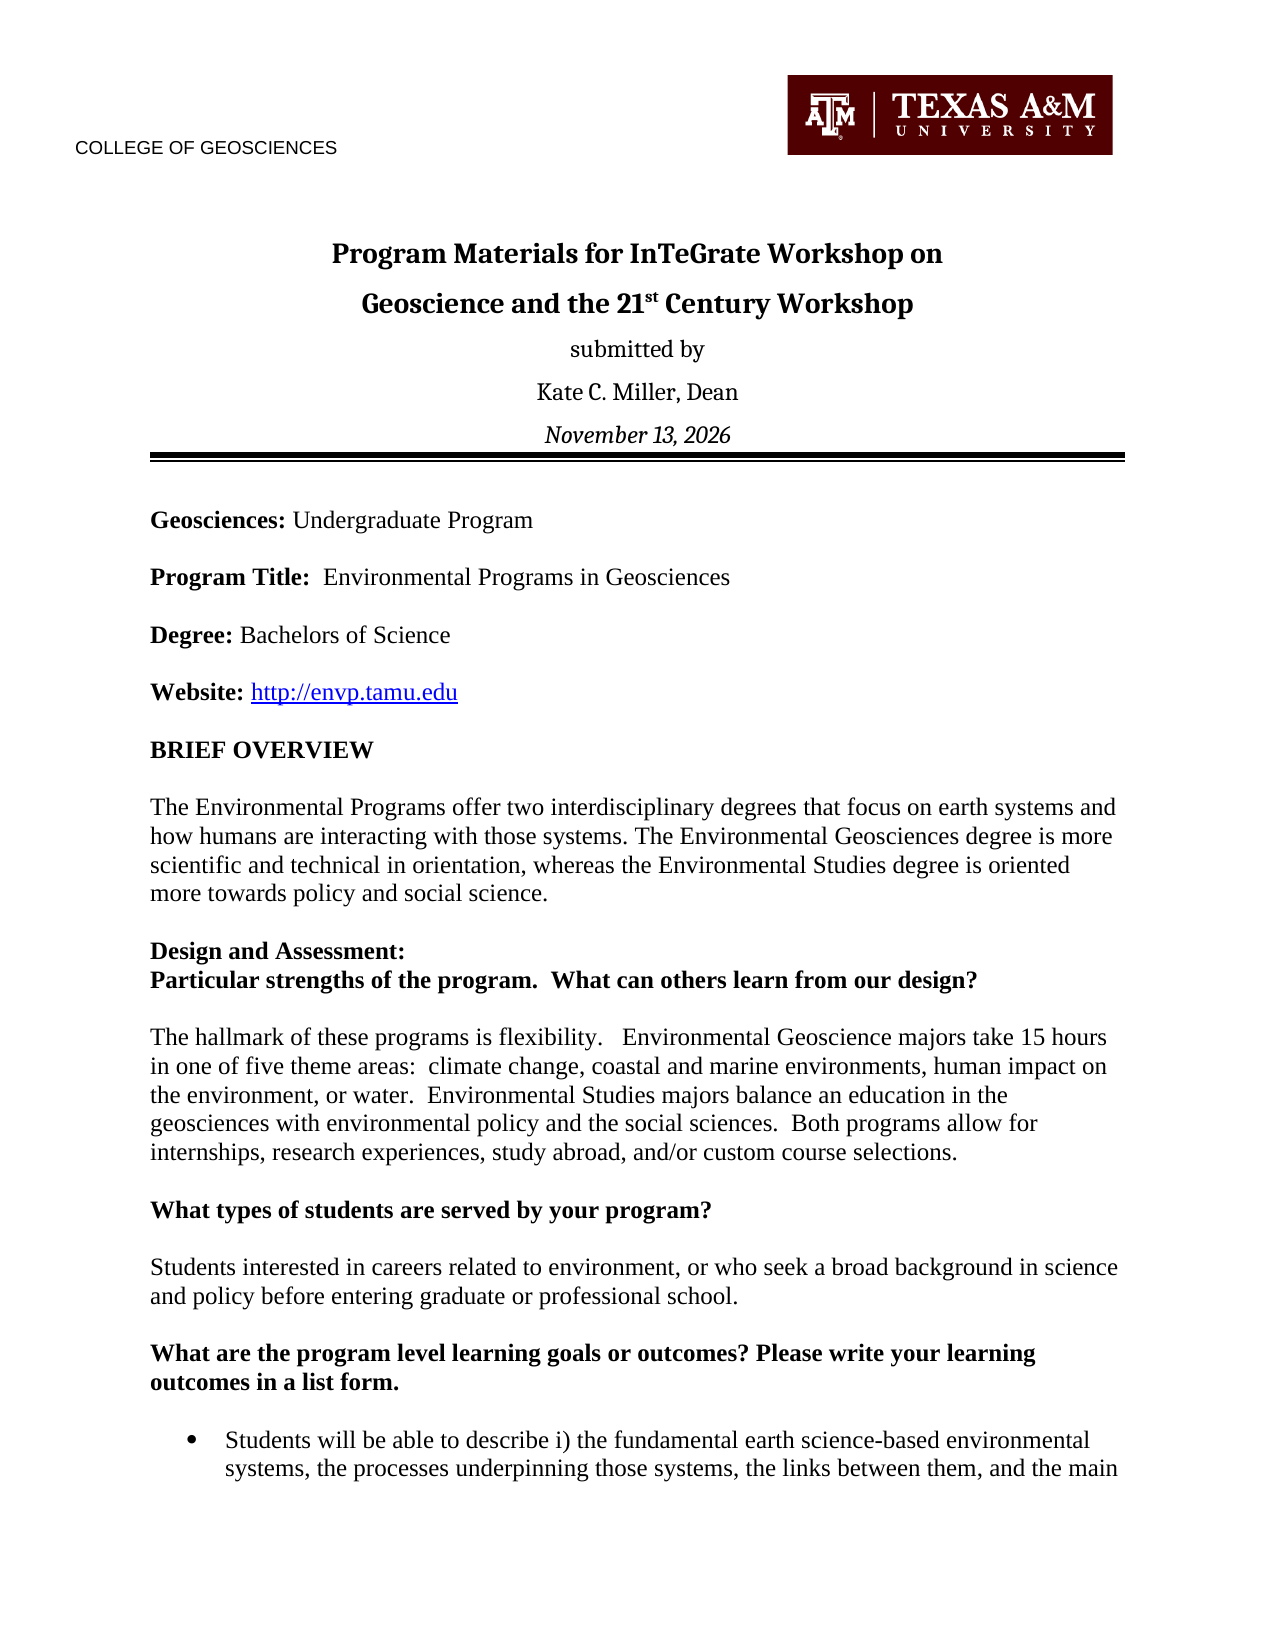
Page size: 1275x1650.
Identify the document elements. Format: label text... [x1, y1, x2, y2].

text What are the program level learning goals or outcomes? Please write your learning outcomes in a list form. [150, 1338, 1125, 1396]
text The Environmental Programs offer two interdisciplinary degrees that focus on earth systems and how humans are interacting with those systems. The Environmental Geosciences degree is more scientific and technical in orientation, whereas the Environmental Studies degree is oriented more towards policy and social science. [150, 792, 1125, 907]
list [187, 1425, 1125, 1482]
text BRIEF OVERVIEW [150, 735, 1125, 763]
text Students interested in careers related to environment, or who seek a broad background in science and policy before entering graduate or professional school. [150, 1252, 1125, 1310]
text What types of students are served by your program? [150, 1195, 1125, 1223]
text Program Materials for InTeGrate Workshop on Geoscience and the 21st Century Workshop submitted by Kate C. Miller, Dean May 20, 2013 [150, 237, 1125, 452]
text Design and Assessment: [150, 936, 1125, 965]
picture [787, 75, 1113, 155]
text Degree: Bachelors of Science [150, 620, 1125, 648]
text Particular strengths of the program. What can others learn from our design? [150, 965, 1125, 993]
text The hallmark of these programs is flexibility. Environmental Geoscience majors take 15 hours in one of five theme areas: climate change, coastal and marine environments, human impact on the environment, or water. Environmental Studies majors balance an education in the geosciences with environmental policy and the social sciences. Both programs allow for internships, research experiences, study abroad, and/or custom course selections. [150, 1022, 1125, 1166]
text Geosciences: Undergraduate Program [150, 505, 1125, 533]
text Program Title: Environmental Programs in Geosciences [150, 562, 1125, 591]
text Website: http://envp.tamu.edu [150, 677, 1125, 706]
